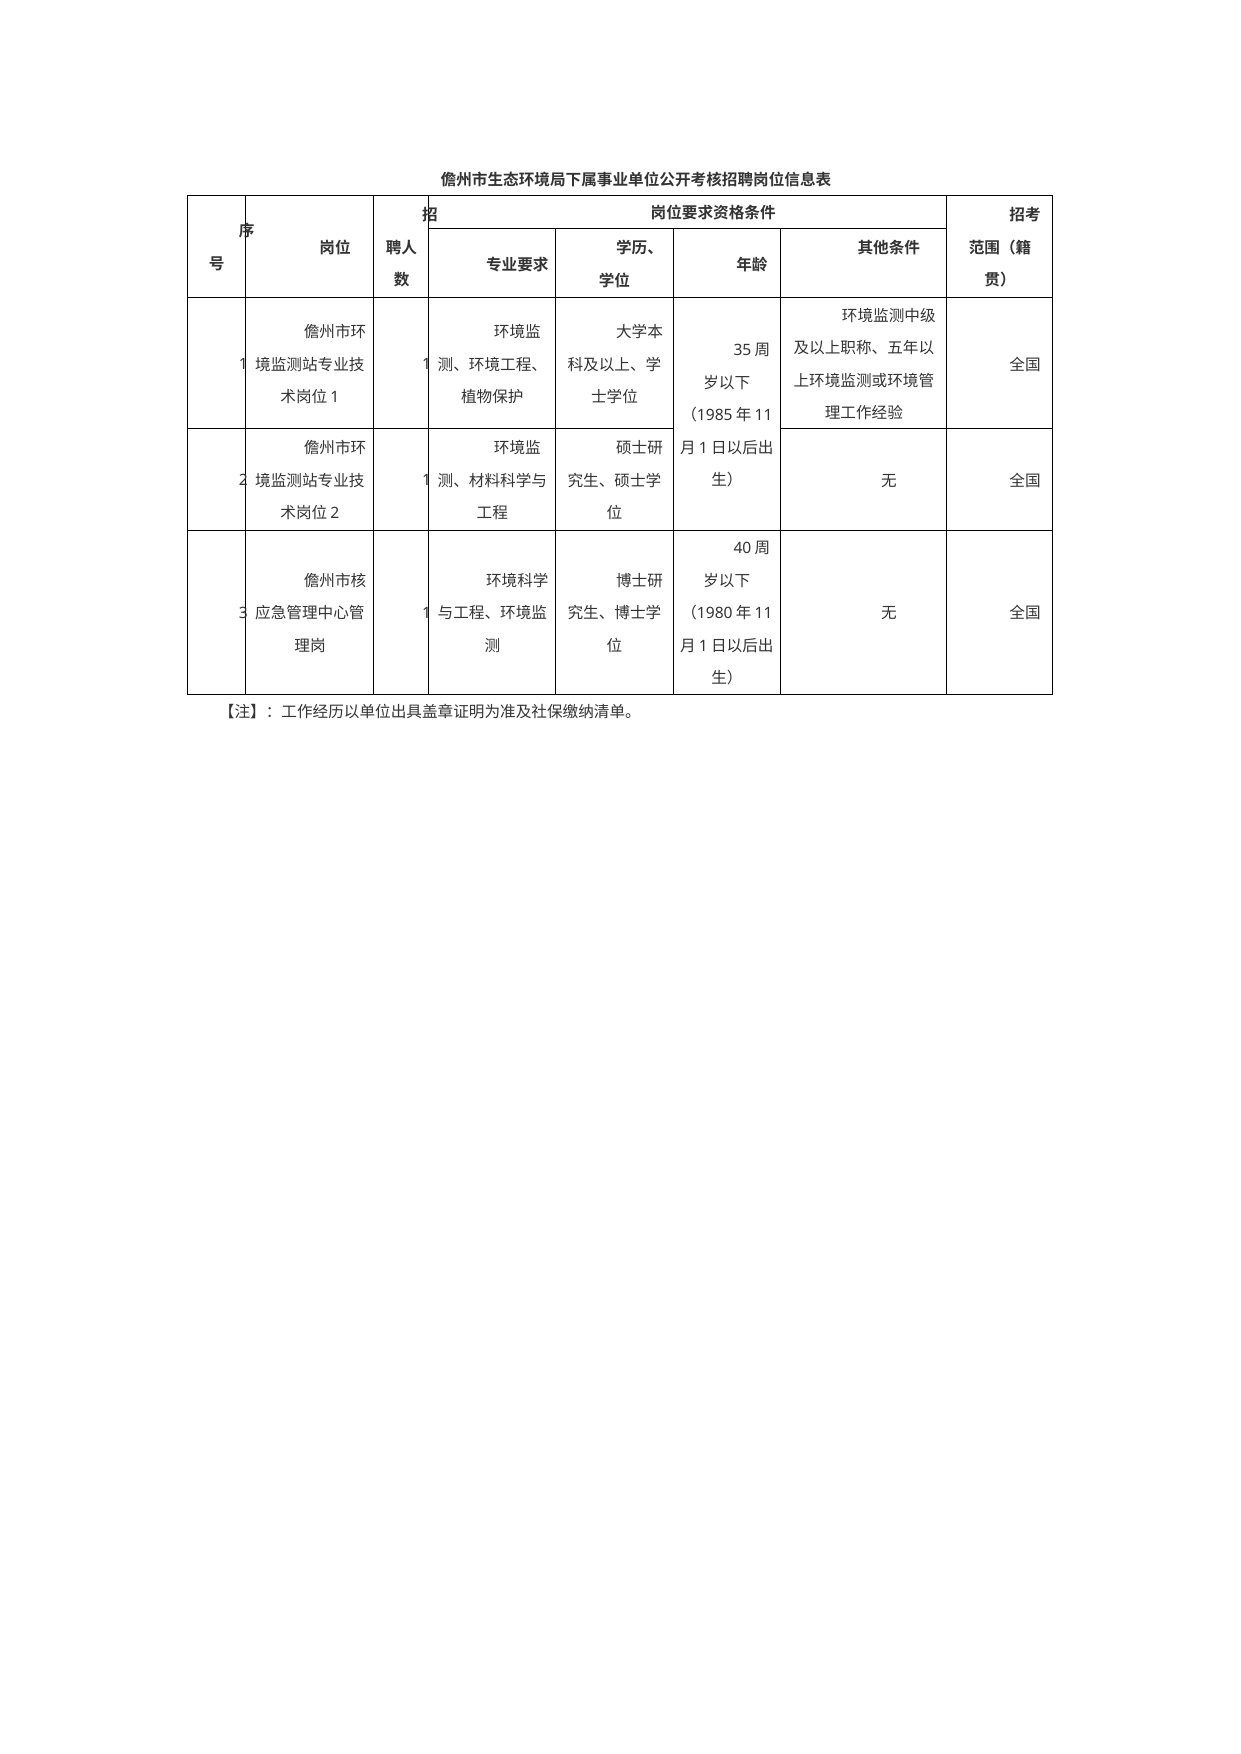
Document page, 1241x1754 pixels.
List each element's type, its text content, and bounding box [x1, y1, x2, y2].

table_cell 学历、学位 [556, 229, 673, 297]
table_header 招考范围（籍贯） [947, 196, 1052, 297]
table_cell 硕士研究生、硕士学位 [556, 429, 673, 530]
table_cell 无 [781, 429, 946, 530]
table_cell 博士研究生、博士学位 [556, 531, 673, 693]
table_cell 无 [781, 531, 946, 693]
table_cell 1 [374, 429, 428, 530]
table_header 招聘人数 [374, 196, 428, 297]
table_cell 儋州市环境监测站专业技术岗位1 [246, 298, 373, 428]
table_cell 环境监测中级及以上职称、五年以上环境监测或环境管理工作经验 [781, 298, 946, 428]
table_cell 环境监测、环境工程、植物保护 [429, 298, 555, 428]
table_cell 全国 [947, 531, 1052, 693]
table_cell 1 [188, 298, 245, 428]
table_cell 环境监测、材料科学与工程 [429, 429, 555, 530]
table_cell 年龄 [674, 229, 780, 297]
table_header 岗位 [246, 196, 373, 297]
table_header 序号 [188, 196, 245, 297]
text 儋州市生态环境局下属事业单位公开考核招聘岗位信息表 [187, 162, 1053, 194]
table_cell 3 [188, 531, 245, 693]
table_cell 专业要求 [429, 229, 555, 297]
table_cell 儋州市核应急管理中心管理岗 [246, 531, 373, 693]
table_cell 40周岁以下（1980年11月1日以后出生） [674, 531, 780, 693]
table_cell 全国 [947, 298, 1052, 428]
text 【注】：工作经历以单位出具盖章证明为准及社保缴纳清单。 [187, 695, 1053, 727]
table_cell 其他条件 [781, 229, 946, 297]
table_cell 1 [374, 531, 428, 693]
table_cell 大学本科及以上、学士学位 [556, 298, 673, 428]
table_cell 环境科学与工程、环境监测 [429, 531, 555, 693]
table_cell 儋州市环境监测站专业技术岗位2 [246, 429, 373, 530]
table_cell 1 [374, 298, 428, 428]
table_cell 全国 [947, 429, 1052, 530]
table_cell 2 [188, 429, 245, 530]
table_cell 35周岁以下（1985年11月1日以后出生） [674, 298, 780, 530]
table_header 岗位要求资格条件 [429, 196, 946, 228]
